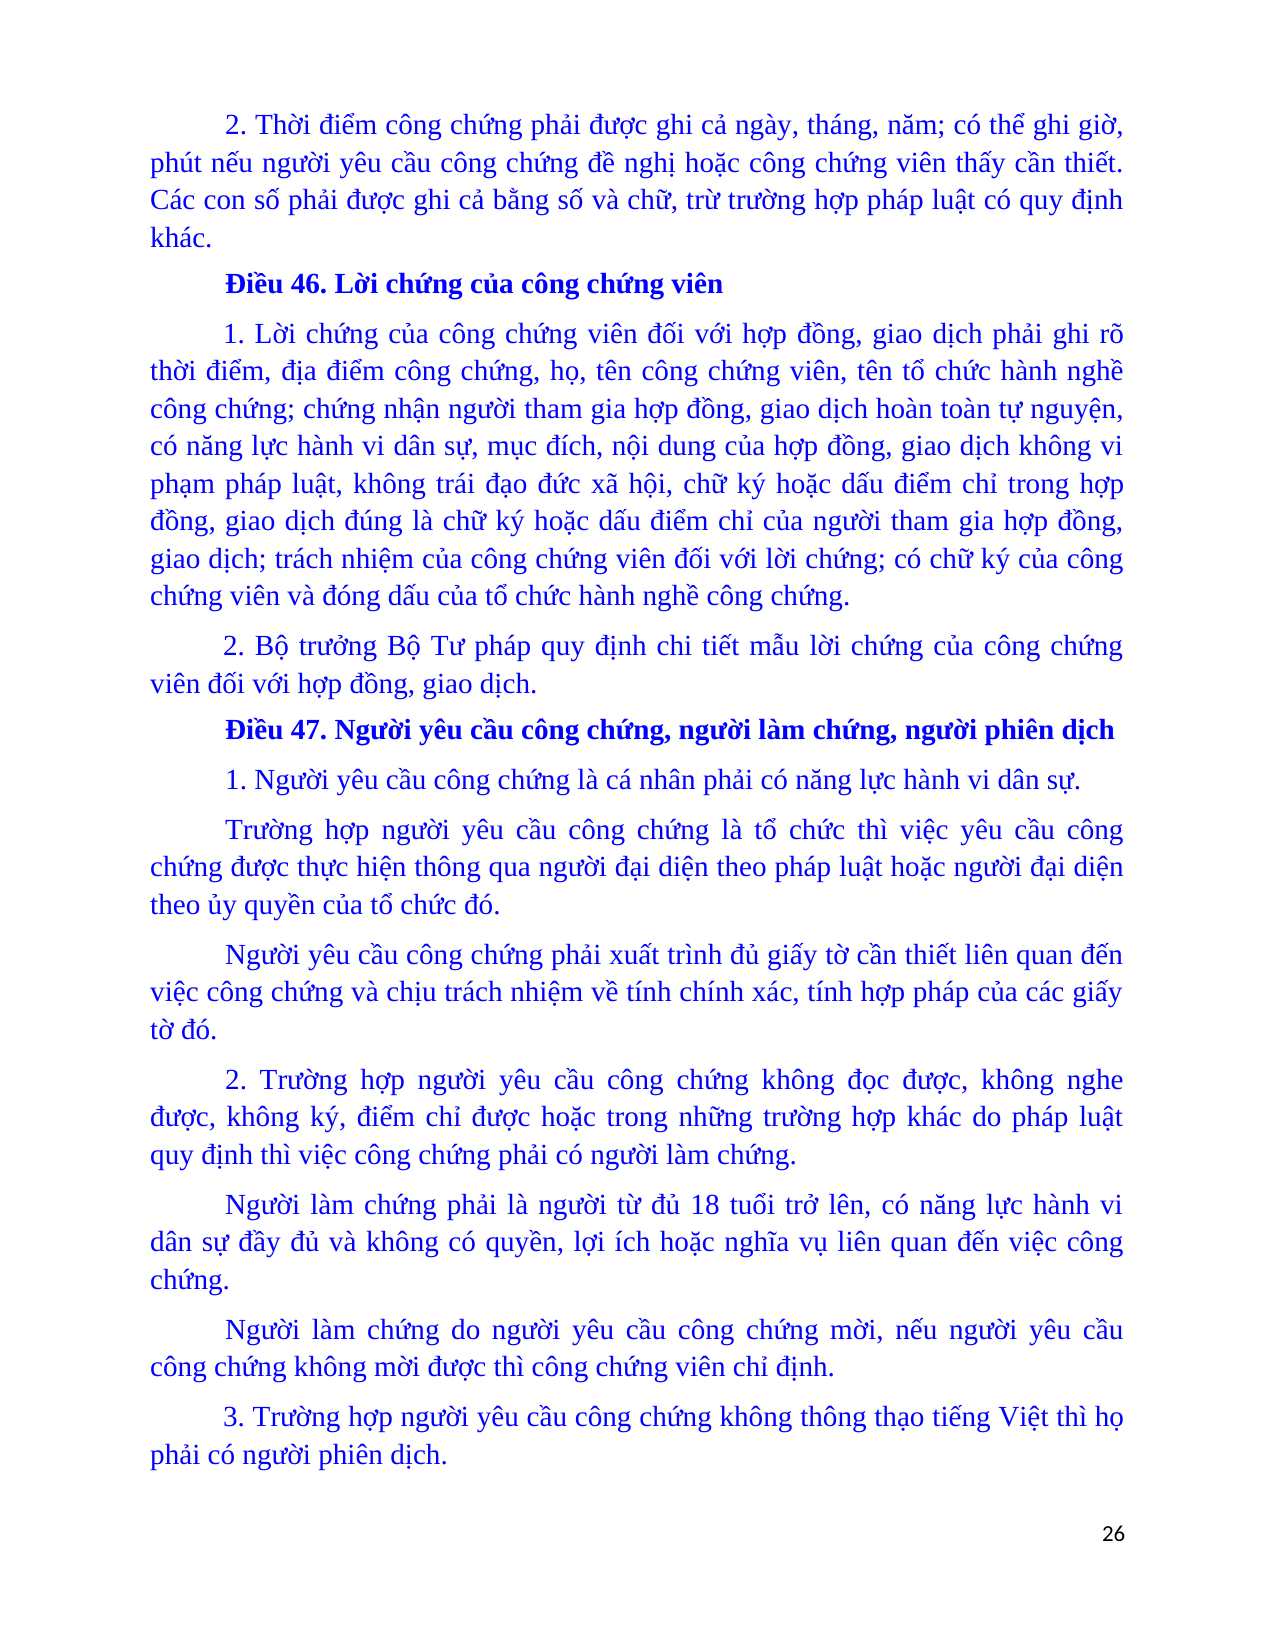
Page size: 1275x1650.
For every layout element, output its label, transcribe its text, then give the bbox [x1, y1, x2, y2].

text Người làm chứng phải là người từ đủ 18 tuổi trở lên, có năng lực hành vi dân sự đầy đủ và không có quyền, lợi ích hoặc nghĩa vụ liên quan đến việc công chứng. [150, 1183, 1125, 1296]
text 2. Bộ trưởng Bộ Tư pháp quy định chi tiết mẫu lời chứng của công chứng viên đối với hợp đồng, giao dịch. [150, 624, 1125, 699]
text Người làm chứng do người yêu cầu công chứng mời, nếu người yêu cầu công chứng không mời được thì công chứng viên chỉ định. [150, 1308, 1125, 1383]
text Người yêu cầu công chứng phải xuất trình đủ giấy tờ cần thiết liên quan đến việc công chứng và chịu trách nhiệm về tính chính xác, tính hợp pháp của các giấy tờ đó. [150, 933, 1125, 1046]
text 1. Lời chứng của công chứng viên đối với hợp đồng, giao dịch phải ghi rõ thời điểm, địa điểm công chứng, họ, tên công chứng viên, tên tổ chức hành nghề công chứng; chứng nhận người tham gia hợp đồng, giao dịch hoàn toàn tự nguyện, có năng lực hành vi dân sự, mục đích, nội dung của hợp đồng, giao dịch không vi phạm pháp luật, không trái đạo đức xã hội, chữ ký hoặc dấu điểm chỉ trong hợp đồng, giao dịch đúng là chữ ký hoặc dấu điểm chỉ của người tham gia hợp đồng, giao dịch; trách nhiệm của công chứng viên đối với lời chứng; có chữ ký của công chứng viên và đóng dấu của tổ chức hành nghề công chứng. [150, 312, 1125, 612]
text Điều 47. Người yêu cầu công chứng, người làm chứng, người phiên dịch [150, 712, 1125, 746]
text Điều 46. Lời chứng của công chứng viên [150, 266, 1125, 299]
text 2. Thời điểm công chứng phải được ghi cả ngày, tháng, năm; có thể ghi giờ, phút nếu người yêu cầu công chứng đề nghị hoặc công chứng viên thấy cần thiết. Các con số phải được ghi cả bằng số và chữ, trừ trường hợp pháp luật có quy định khác. [150, 103, 1125, 253]
text 2. Trường hợp người yêu cầu công chứng không đọc được, không nghe được, không ký, điểm chỉ được hoặc trong những trường hợp khác do pháp luật quy định thì việc công chứng phải có người làm chứng. [150, 1058, 1125, 1171]
text 3. Trường hợp người yêu cầu công chứng không thông thạo tiếng Việt thì họ phải có người phiên dịch. [150, 1396, 1125, 1471]
text Trường hợp người yêu cầu công chứng là tổ chức thì việc yêu cầu công chứng được thực hiện thông qua người đại diện theo pháp luật hoặc người đại diện theo ủy quyền của tổ chức đó. [150, 808, 1125, 921]
text 1. Người yêu cầu công chứng là cá nhân phải có năng lực hành vi dân sự. [150, 758, 1125, 796]
